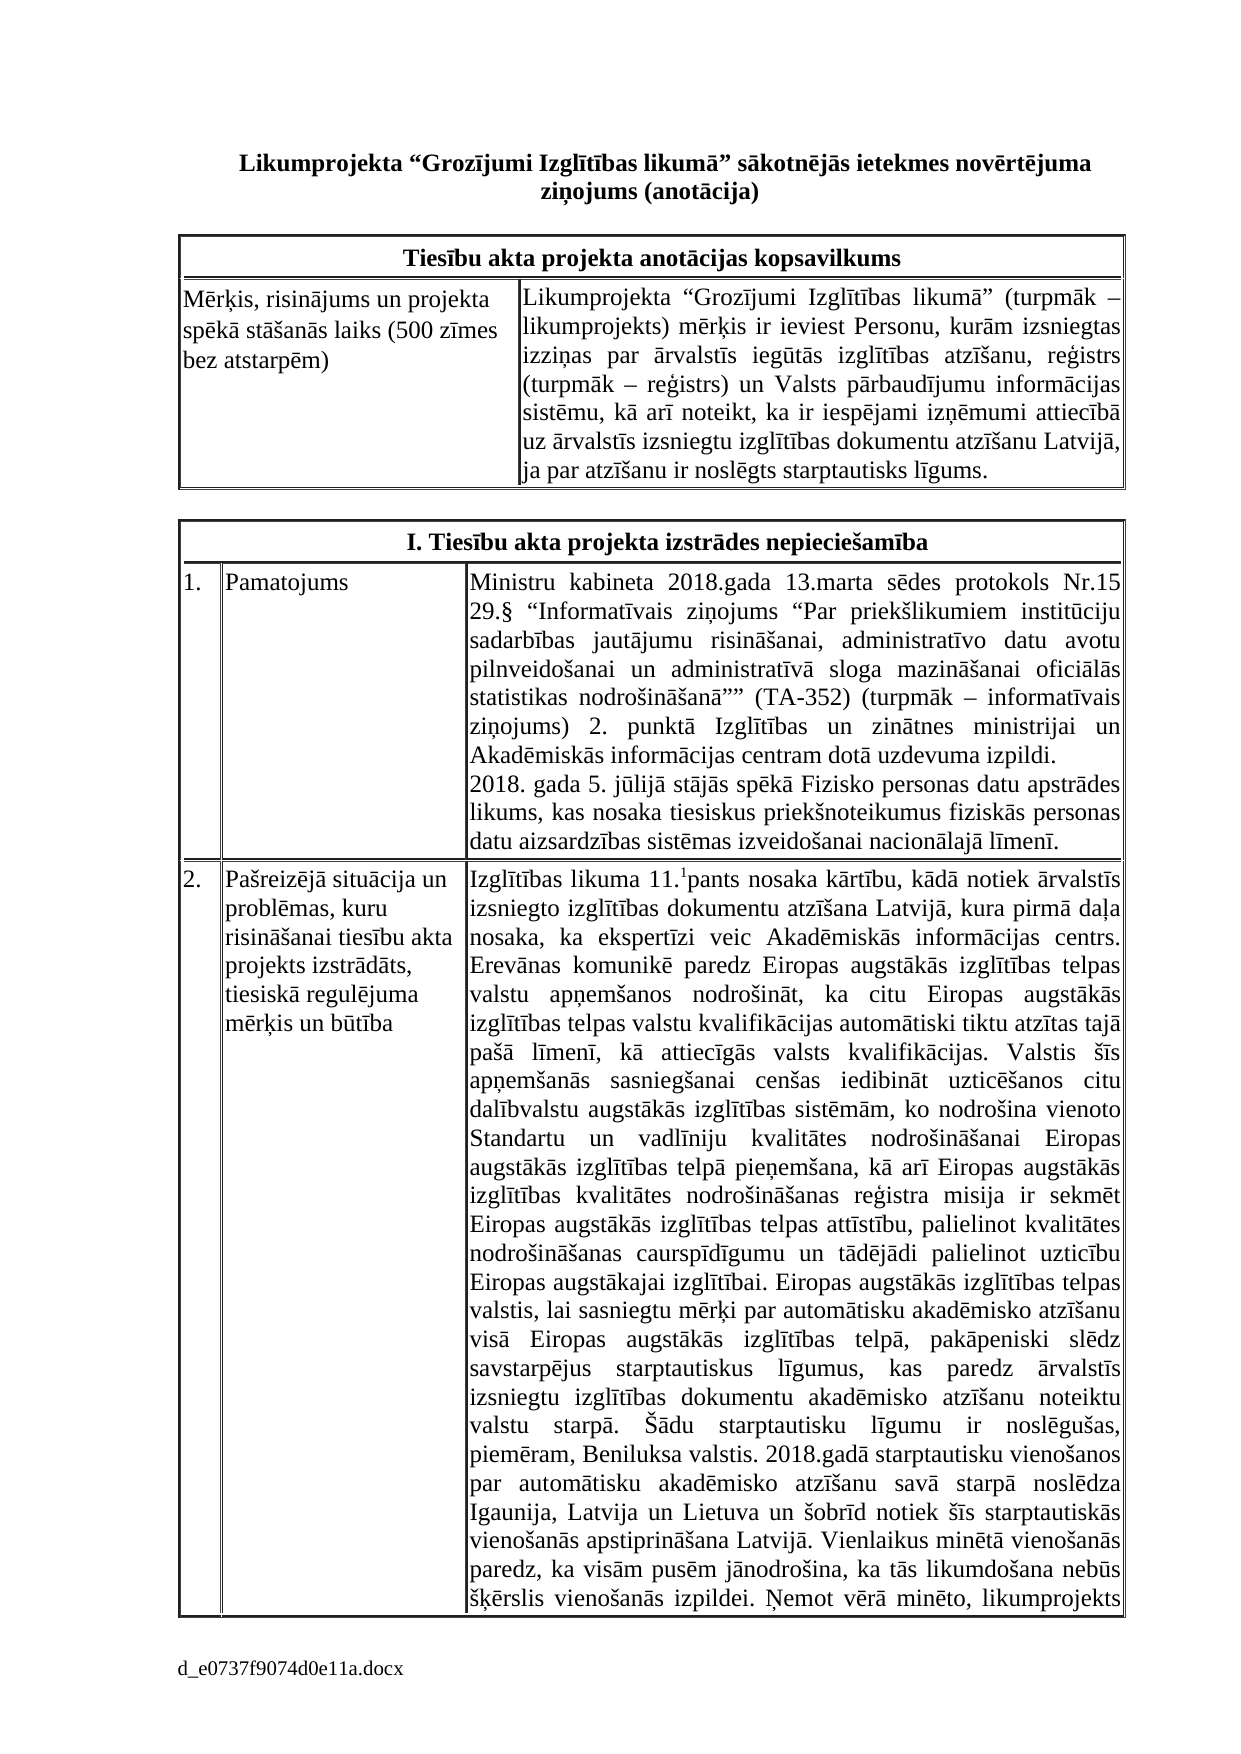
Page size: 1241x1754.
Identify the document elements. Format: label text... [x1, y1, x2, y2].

table_header I. Tiesību akta projekta izstrādes nepieciešamība [181, 522, 1123, 561]
table_header Tiesību akta projekta anotācijas kopsavilkums [181, 237, 1123, 276]
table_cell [222, 862, 466, 1615]
table_cell 2. [181, 858, 222, 1615]
text Likumprojekta “Grozījumi Izglītības likumā” sākotnējās ietekmes novērtējuma ziņojums (anotācija) [177, 148, 1122, 205]
table_cell Ministru kabineta 2018.gada 13.marta sēdes protokols Nr.15 29.§ “Informatīvais ziņojums “Par priekšlikumiem institūciju sadarbības jautājumu risināšanai, administratīvo datu avotu pilnveidošanai un administratīvā sloga mazināšanai oficiālās statistikas nodrošināšanā”” (TA-352) (turpmāk – informatīvais ziņojums) 2. punktā Izglītības un zinātnes ministrijai un Akadēmiskās informācijas centram dotā uzdevuma izpildi. 2018. gada 5. jūlijā stājās spēkā Fizisko personas datu apstrādes likums, kas nosaka tiesiskus priekšnoteikumus fiziskās personas datu aizsardzības sistēmas izveidošanai nacionālajā līmenī. [468, 561, 1123, 858]
table_cell 1. [181, 561, 220, 858]
table_cell Mērķis, risinājums un projekta spēkā stāšanās laiks (500 zīmes bez atstarpēm) [181, 276, 519, 487]
table_cell Likumprojekta “Grozījumi Izglītības likumā” (turpmāk – likumprojekts) mērķis ir ieviest Personu, kurām izsniegtas izziņas par ārvalstīs iegūtās izglītības atzīšanu, reģistrs (turpmāk – reģistrs) un Valsts pārbaudījumu informācijas sistēmu, kā arī noteikt, ka ir iespējami izņēmumi attiecībā uz ārvalstīs izsniegtu izglītības dokumentu atzīšanu Latvijā, ja par atzīšanu ir noslēgts starptautisks līgums. [519, 276, 1123, 487]
table_cell Pamatojums [223, 564, 465, 858]
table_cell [466, 858, 1123, 1615]
